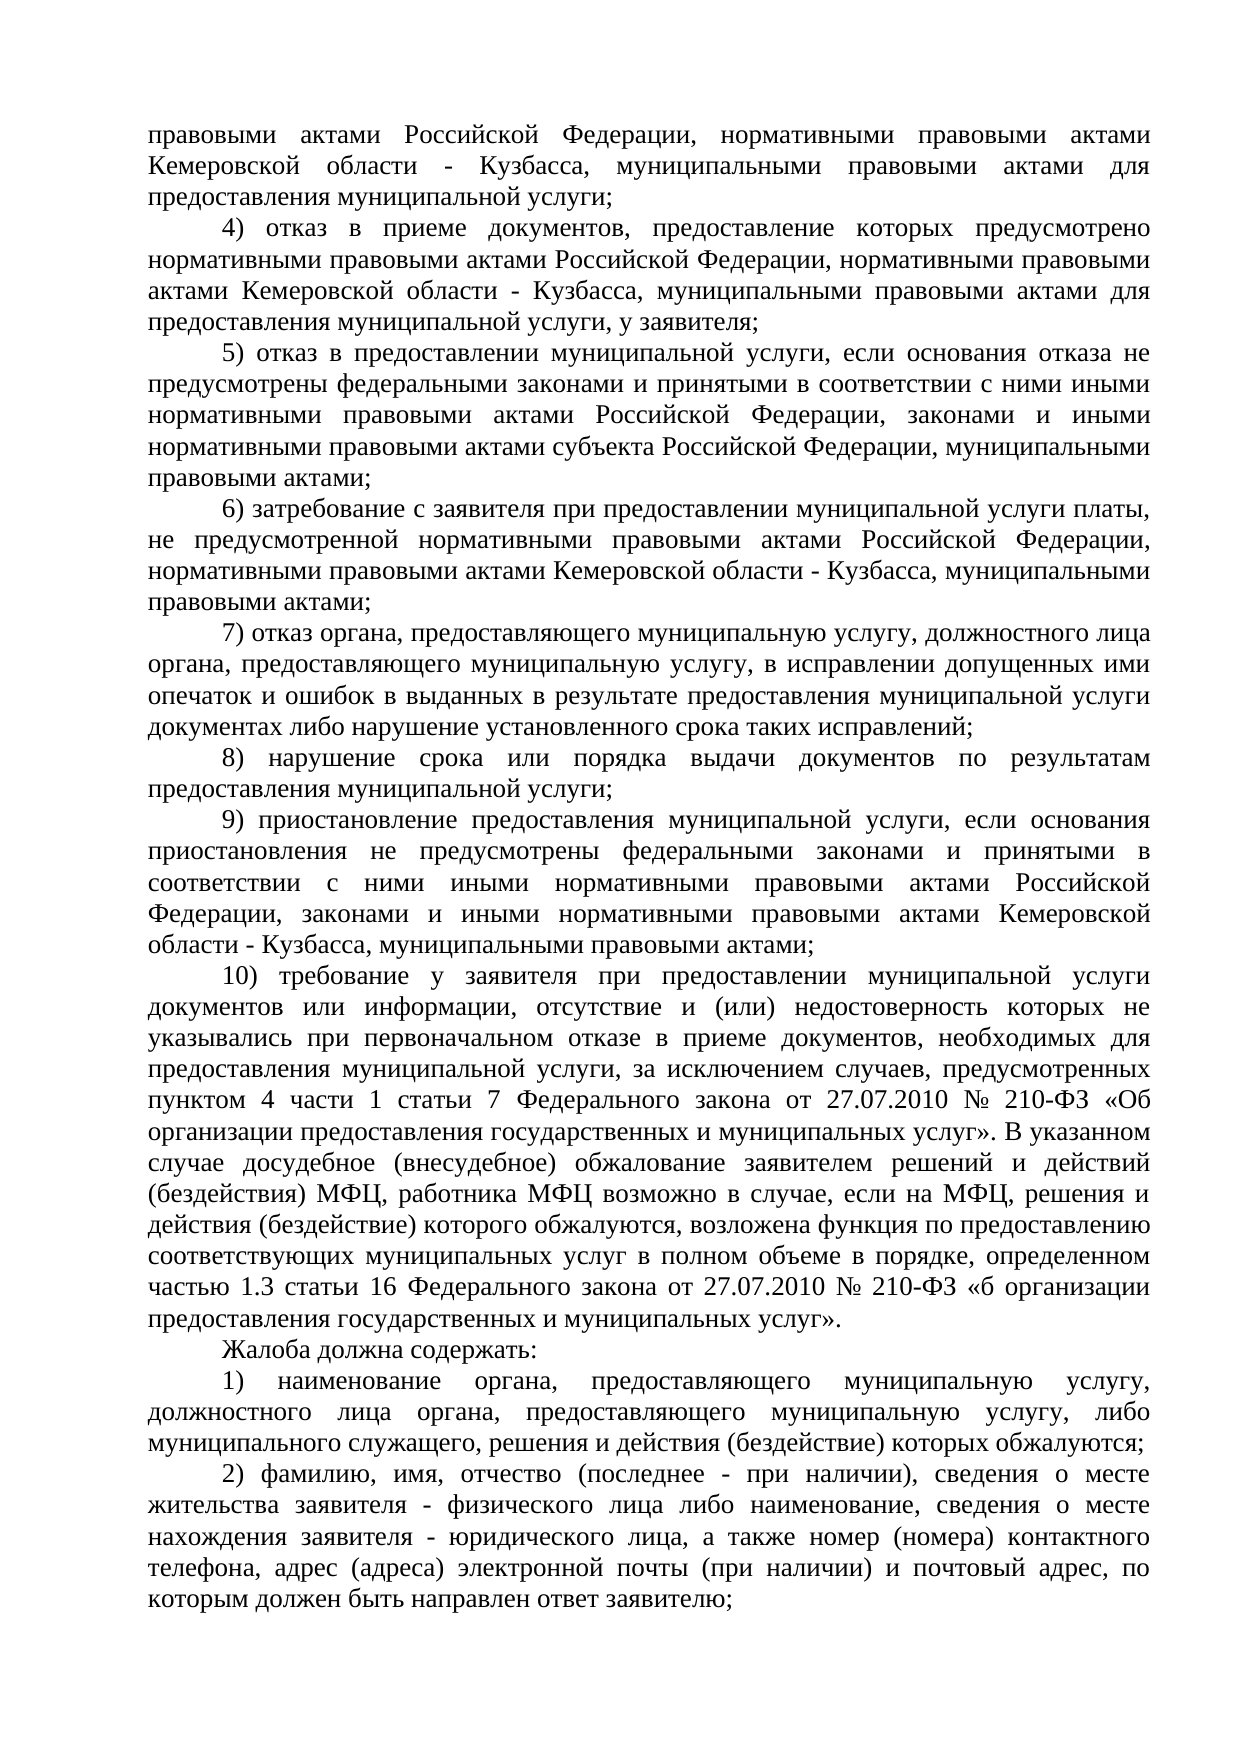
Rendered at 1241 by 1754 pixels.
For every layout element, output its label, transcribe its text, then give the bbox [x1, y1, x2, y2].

text 9) приостановление предоставления муниципальной услуги, если основания приостановления не предусмотрены федеральными законами и принятыми в соответствии с ними иными нормативными правовыми актами Российской Федерации, законами и иными нормативными правовыми актами Кемеровской области - Кузбасса, муниципальными правовыми актами; [148, 803, 1152, 959]
text 4) отказ в приеме документов, предоставление которых предусмотрено нормативными правовыми актами Российской Федерации, нормативными правовыми актами Кемеровской области - Кузбасса, муниципальными правовыми актами для предоставления муниципальной услуги, у заявителя; [148, 212, 1152, 336]
text 8) нарушение срока или порядка выдачи документов по результатам предоставления муниципальной услуги; [148, 741, 1152, 803]
text 10) требование у заявителя при предоставлении муниципальной услуги документов или информации, отсутствие и (или) недостоверность которых не указывались при первоначальном отказе в приеме документов, необходимых для предоставления муниципальной услуги, за исключением случаев, предусмотренных пунктом 4 части 1 статьи 7 Федерального закона от 27.07.2010 № 210-ФЗ «Об организации предоставления государственных и муниципальных услуг». В указанном случае досудебное (внесудебное) обжалование заявителем решений и действий (бездействия) МФЦ, работника МФЦ возможно в случае, если на МФЦ, решения и действия (бездействие) которого обжалуются, возложена функция по предоставлению соответствующих муниципальных услуг в полном объеме в порядке, определенном частью 1.3 статьи 16 Федерального закона от 27.07.2010 № 210-ФЗ «б организации предоставления государственных и муниципальных услуг». [148, 959, 1152, 1333]
text Жалоба должна содержать: [148, 1333, 1152, 1364]
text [148, 118, 1152, 212]
text 6) затребование с заявителя при предоставлении муниципальной услуги платы, не предусмотренной нормативными правовыми актами Российской Федерации, нормативными правовыми актами Кемеровской области - Кузбасса, муниципальными правовыми актами; [148, 492, 1152, 616]
text 1) наименование органа, предоставляющего муниципальную услугу, должностного лица органа, предоставляющего муниципальную услугу, либо муниципального служащего, решения и действия (бездействие) которых обжалуются; [148, 1364, 1152, 1457]
text 7) отказ органа, предоставляющего муниципальную услугу, должностного лица органа, предоставляющего муниципальную услугу, в исправлении допущенных ими опечаток и ошибок в выданных в результате предоставления муниципальной услуги документах либо нарушение установленного срока таких исправлений; [148, 616, 1152, 741]
text 2) фамилию, имя, отчество (последнее - при наличии), сведения о месте жительства заявителя - физического лица либо наименование, сведения о месте нахождения заявителя - юридического лица, а также номер (номера) контактного телефона, адрес (адреса) электронной почты (при наличии) и почтовый адрес, по которым должен быть направлен ответ заявителю; [148, 1457, 1152, 1613]
text 5) отказ в предоставлении муниципальной услуги, если основания отказа не предусмотрены федеральными законами и принятыми в соответствии с ними иными нормативными правовыми актами Российской Федерации, законами и иными нормативными правовыми актами субъекта Российской Федерации, муниципальными правовыми актами; [148, 336, 1152, 492]
